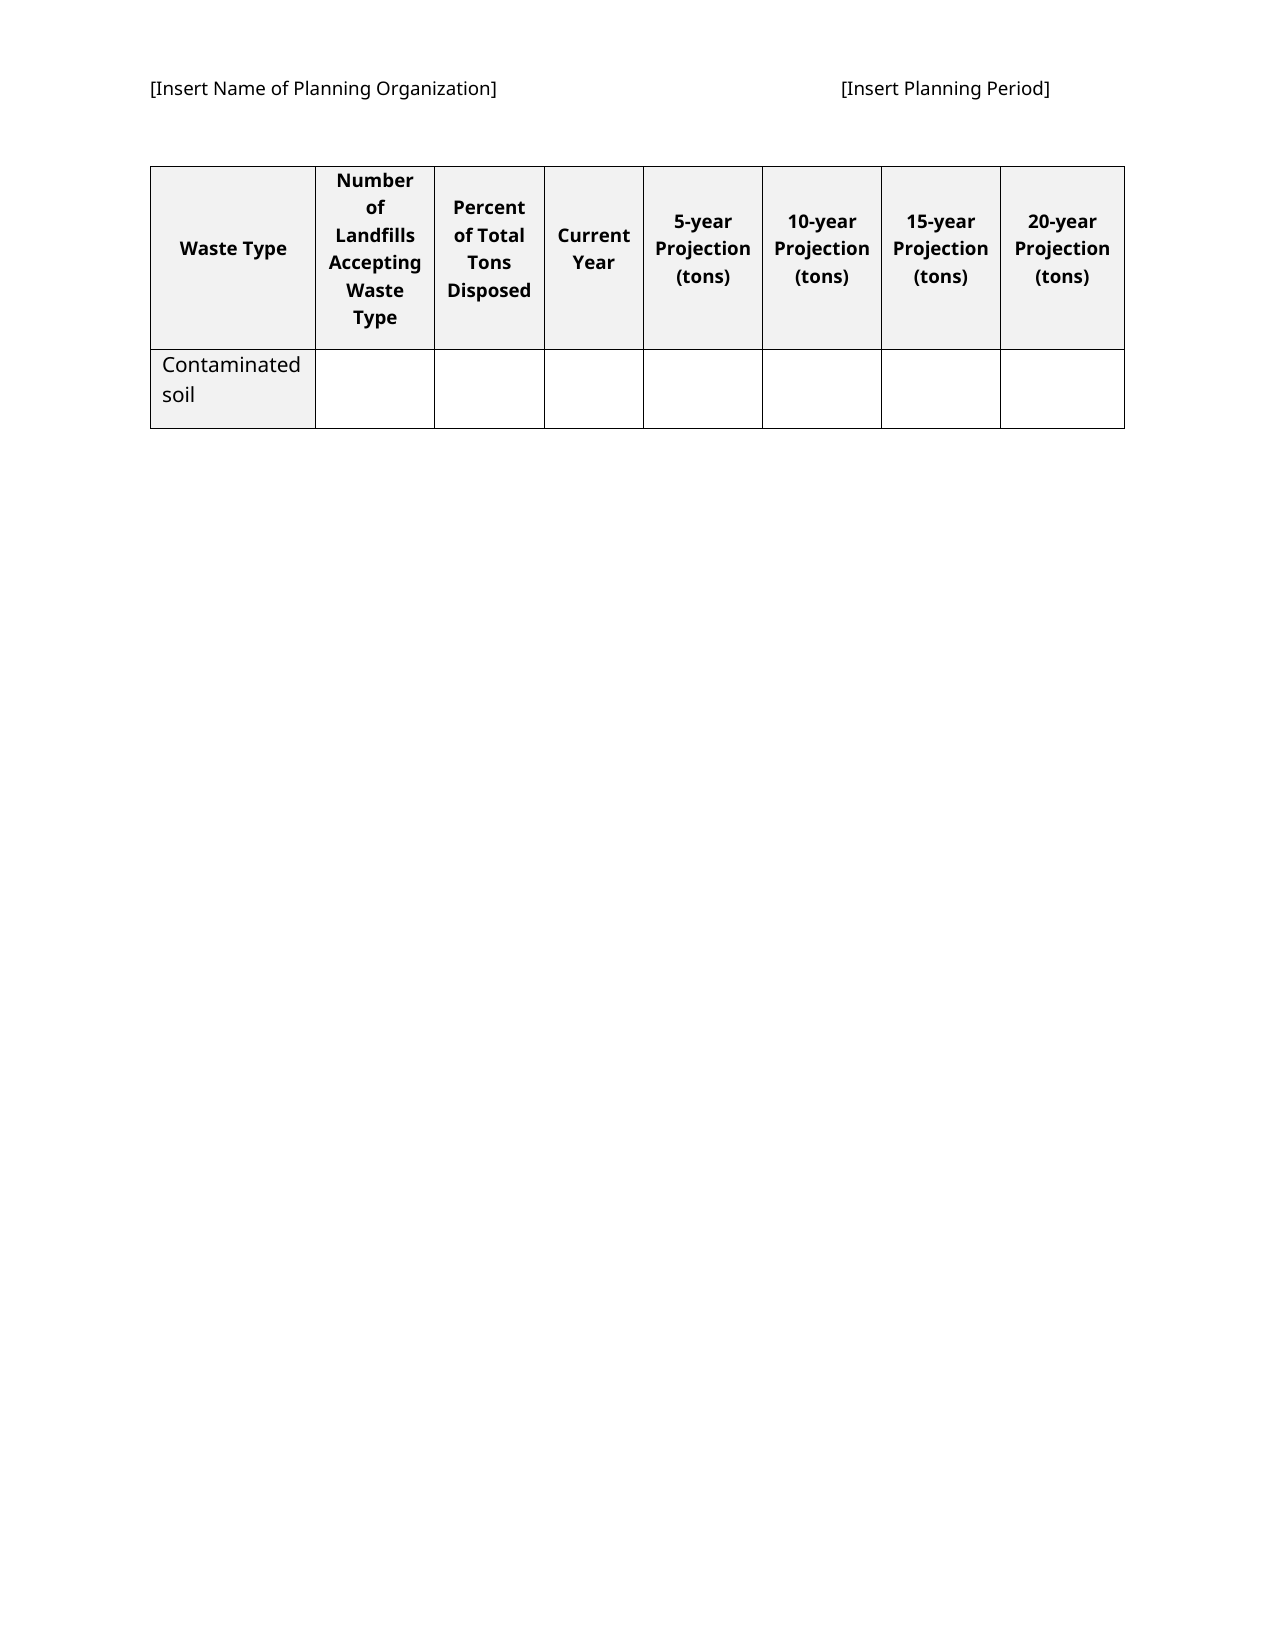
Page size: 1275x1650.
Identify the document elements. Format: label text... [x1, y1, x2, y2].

table_cell [545, 350, 643, 428]
table_cell [1001, 350, 1124, 428]
table_cell [435, 350, 544, 428]
table_cell [763, 350, 881, 428]
table_header 20-year Projection (tons) [1001, 167, 1124, 349]
table_header Waste Type [151, 167, 315, 349]
table_header 15-year Projection (tons) [882, 167, 1000, 349]
table_header Number of Landfills Accepting Waste Type [316, 167, 434, 349]
table_cell [644, 350, 762, 428]
table_header Current Year [545, 167, 643, 349]
table_cell [316, 350, 434, 428]
table_cell [882, 350, 1000, 428]
table_cell Contaminated soil [151, 350, 315, 428]
table_header 10-year Projection (tons) [763, 167, 881, 349]
table_header Percent of Total Tons Disposed [435, 167, 544, 349]
table_header 5-year Projection (tons) [644, 167, 762, 349]
